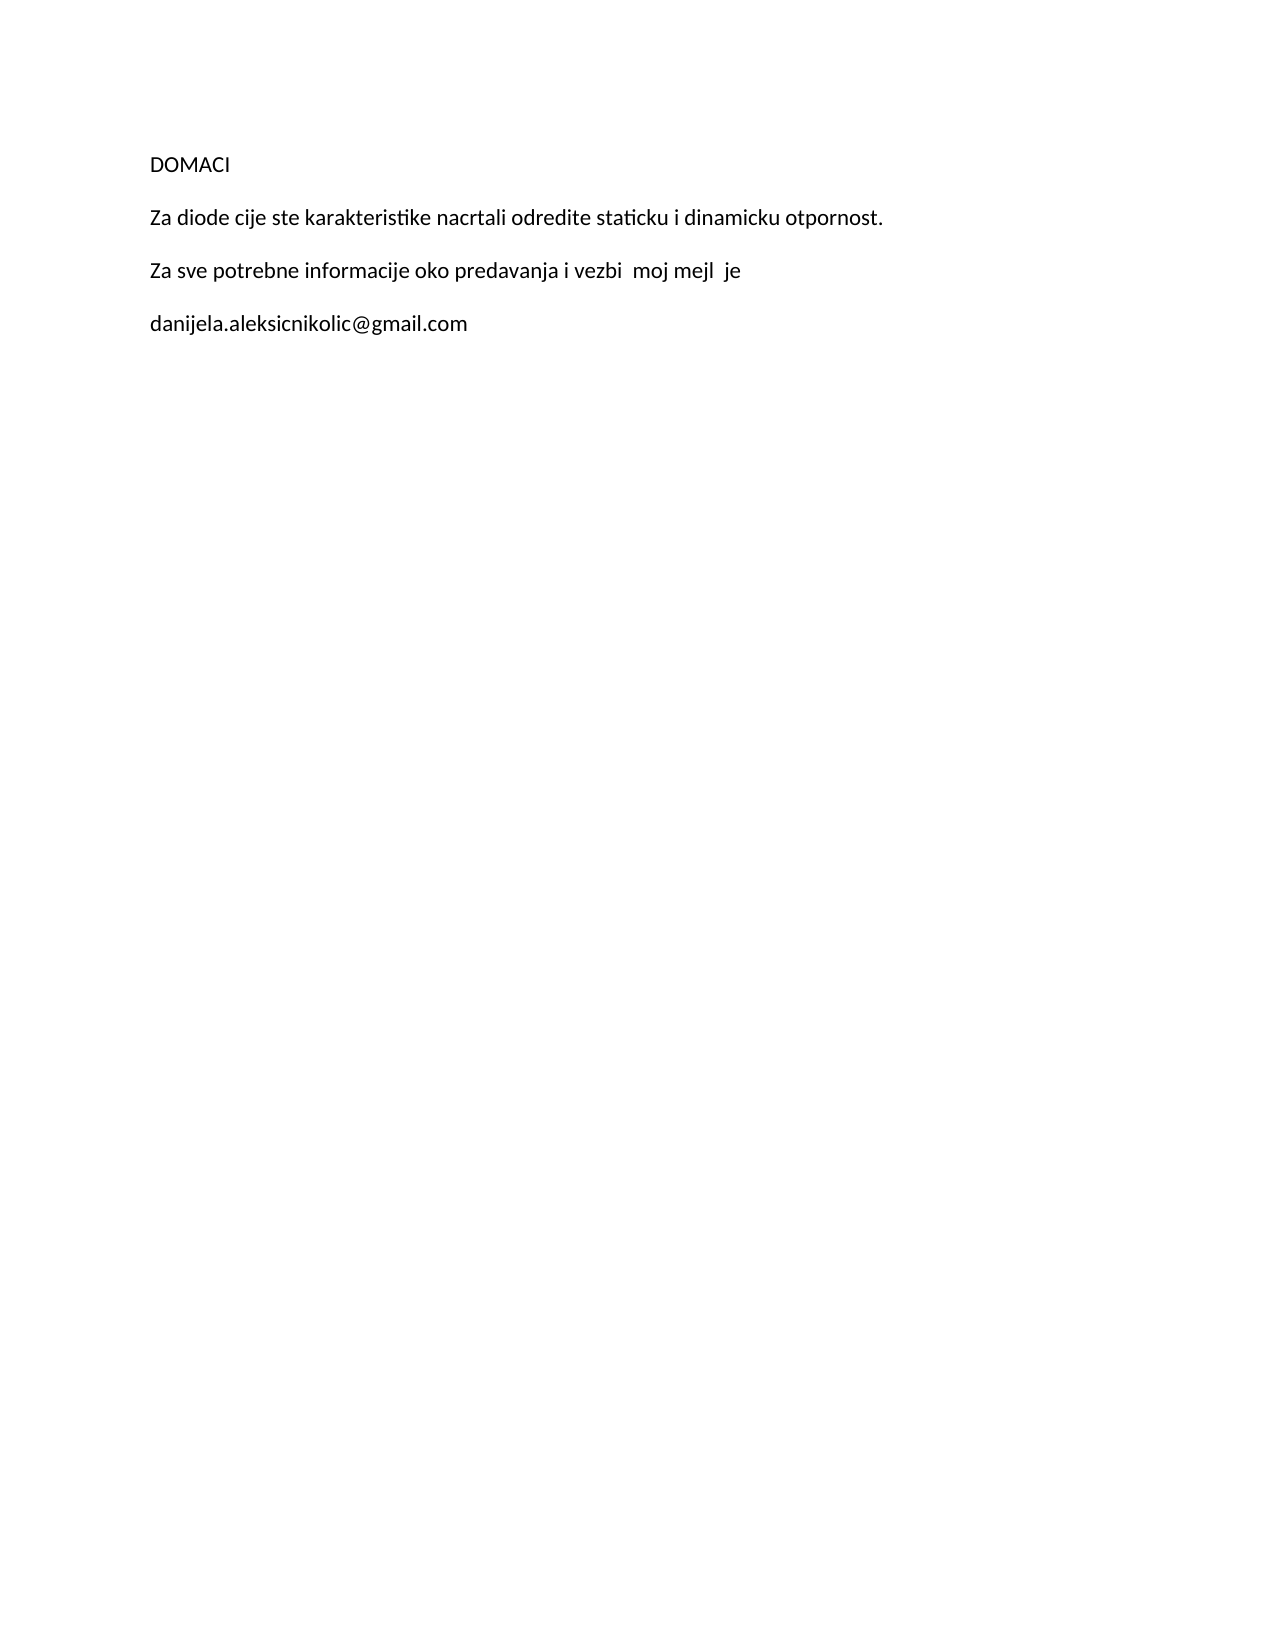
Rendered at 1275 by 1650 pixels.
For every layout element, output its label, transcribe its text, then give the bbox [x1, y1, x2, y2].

text danijela.aleksicnikolic@gmail.com [150, 309, 1125, 337]
text Za sve potrebne informacije oko predavanja i vezbi moj mejl je [150, 256, 1125, 284]
text Za diode cije ste karakteristike nacrtali odredite staticku i dinamicku otpornost. [150, 203, 1125, 231]
text DOMACI [150, 150, 1125, 178]
